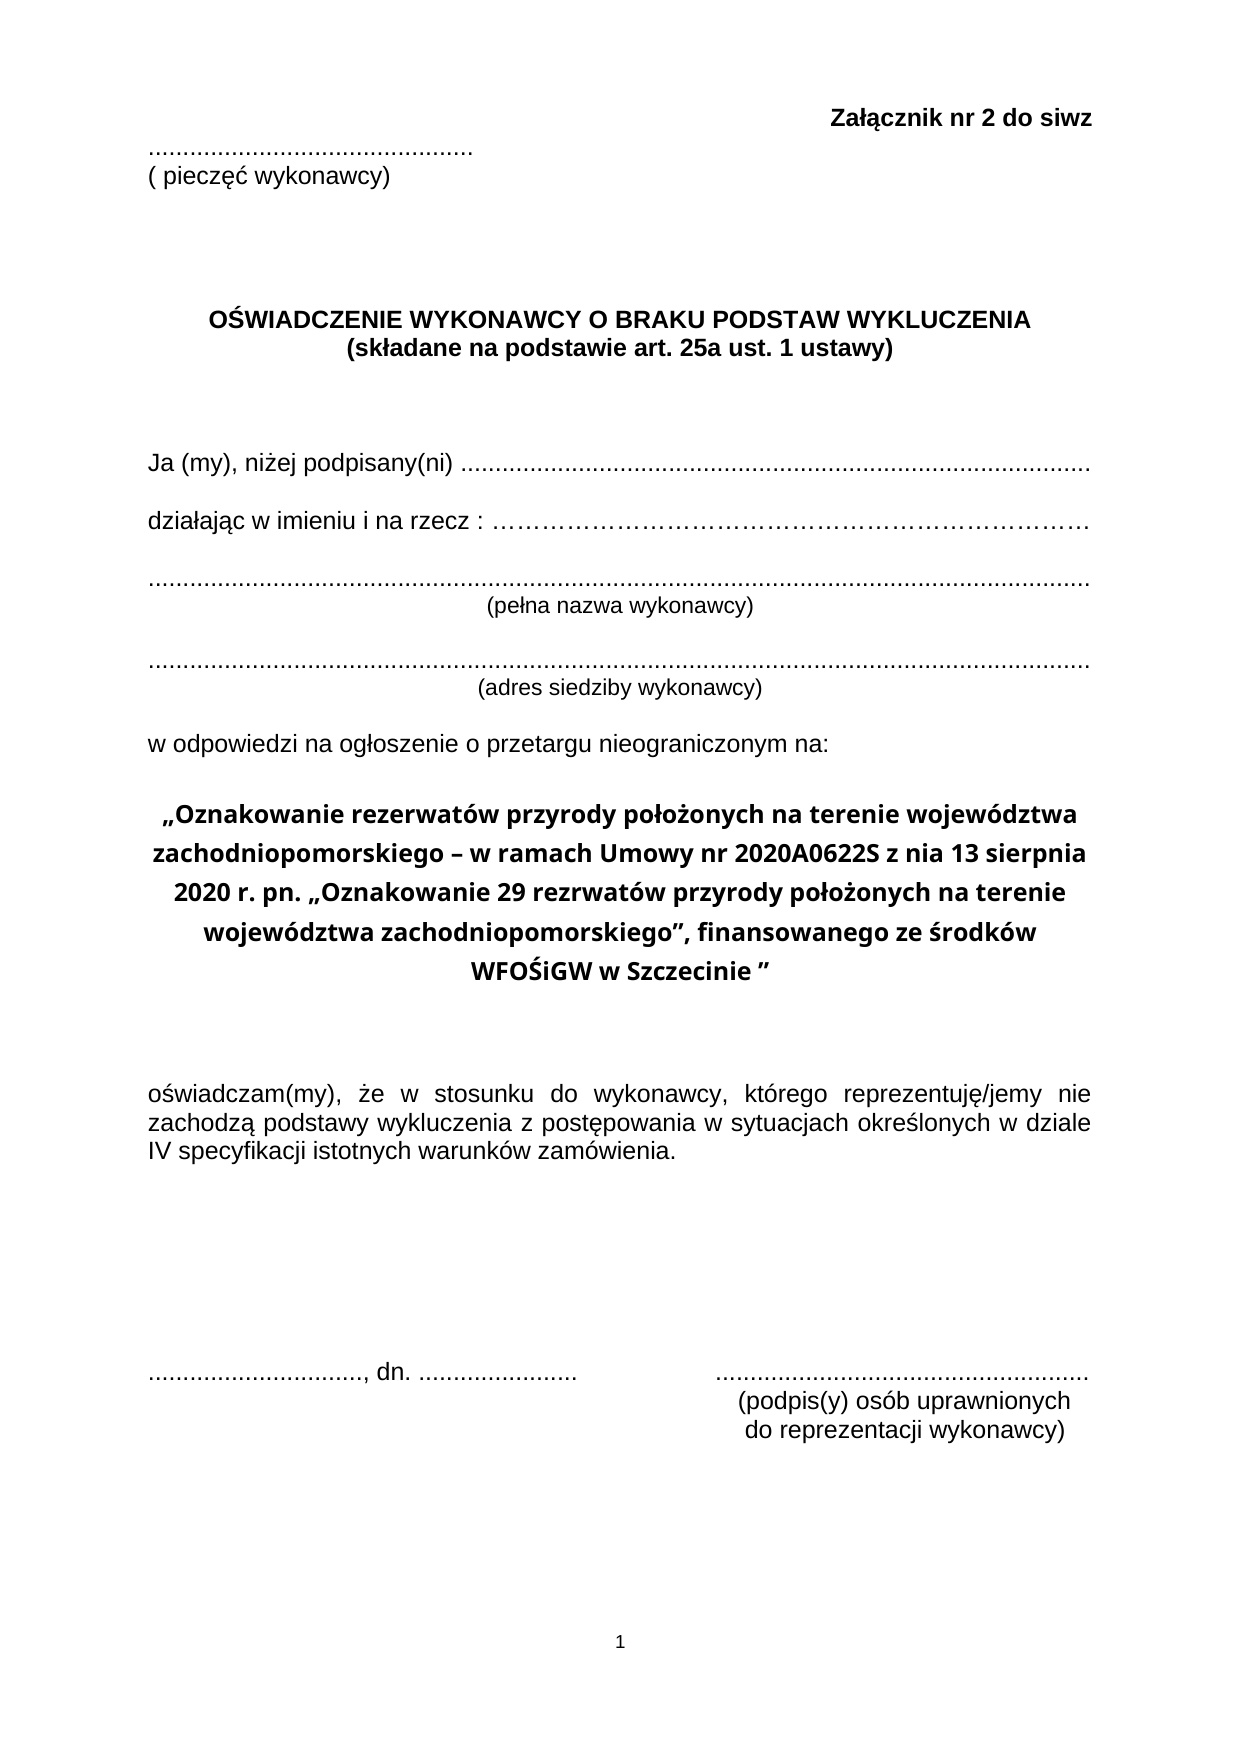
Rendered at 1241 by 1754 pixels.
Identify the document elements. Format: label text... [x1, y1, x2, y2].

text OŚWIADCZENIE WYKONAWCY O BRAKU PODSTAW WYKLUCZENIA [148, 305, 1093, 333]
text ........................................................................................................................................ [148, 645, 1093, 674]
text ..............................., dn. ....................... ...................................................... [148, 1357, 1093, 1386]
text (składane na podstawie art. 25a ust. 1 ustawy) [148, 333, 1093, 362]
text „Oznakowanie rezerwatów przyrody położonych na terenie województwa zachodniopomorskiego – w ramach Umowy nr 2020A0622S z nia 13 sierpnia 2020 r. pn. „Oznakowanie 29 rezrwatów przyrody położonych na terenie województwa zachodniopomorskiego”, finansowanego ze środków WFOŚiGW w Szczecinie ” [148, 797, 1093, 987]
text ............................................... [148, 132, 1093, 161]
text oświadczam(my), że w stosunku do wykonawcy, którego reprezentuję/jemy nie zachodzą podstawy wykluczenia z postępowania w sytuacjach określonych w dziale IV specyfikacji istotnych warunków zamówienia. [148, 1079, 1093, 1165]
text działając w imieniu i na rzecz : ……………………………………………………………… [148, 506, 1093, 535]
text (podpis(y) osób uprawnionych [148, 1386, 1093, 1415]
text w odpowiedzi na ogłoszenie o przetargu nieograniczonym na: [148, 729, 1093, 757]
text (pełna nazwa wykonawcy) [148, 592, 1093, 618]
text Załącznik nr 2 do siwz [148, 103, 1093, 132]
text Ja (my), niżej podpisany(ni) ........................................................................................... [148, 448, 1093, 477]
text ( pieczęć wykonawcy) [148, 161, 1093, 190]
text (adres siedziby wykonawcy) [148, 674, 1093, 700]
text do reprezentacji wykonawcy) [664, 1415, 1093, 1443]
text ........................................................................................................................................ [148, 563, 1093, 592]
